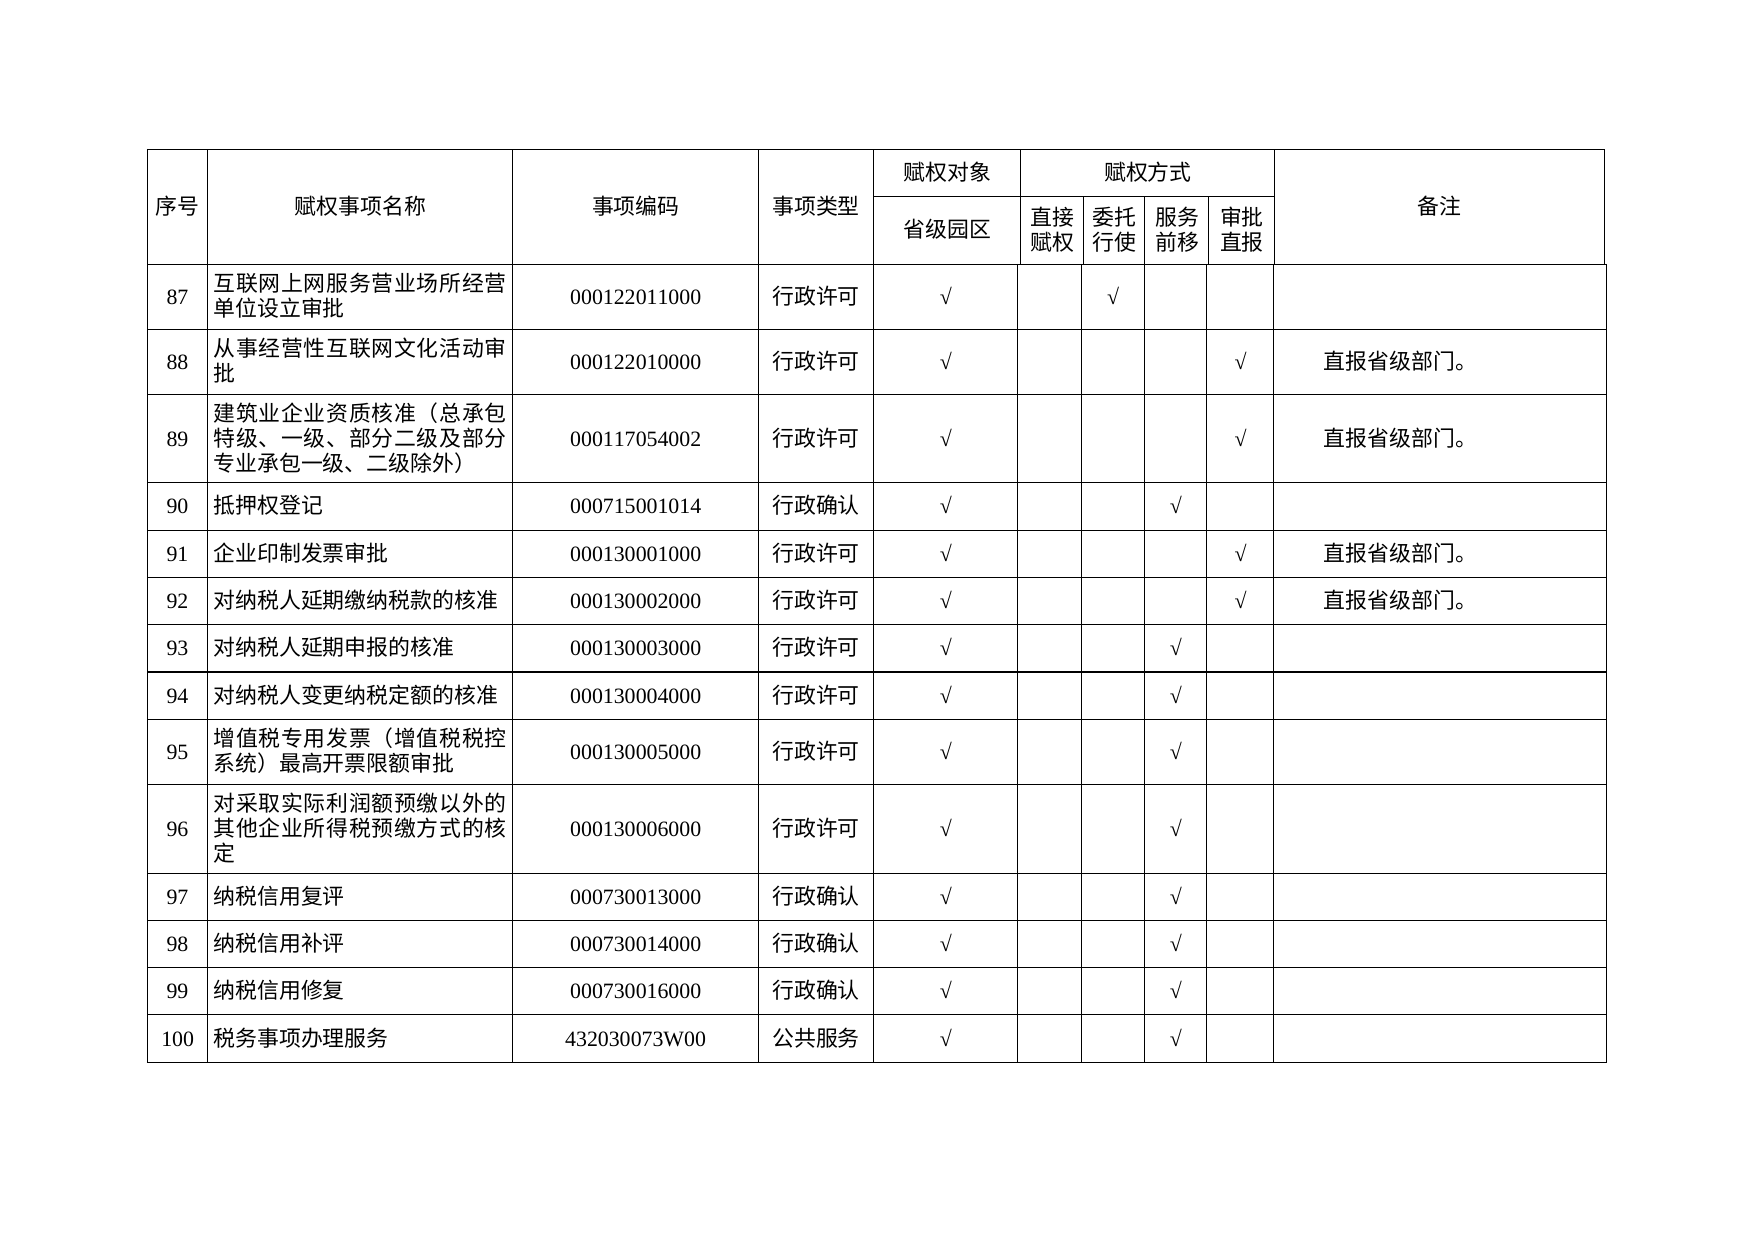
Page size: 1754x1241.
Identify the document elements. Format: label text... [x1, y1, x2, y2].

table_cell [1018, 785, 1081, 872]
table_cell 000730013000 [513, 874, 758, 920]
table_cell [1274, 1015, 1606, 1062]
table_cell 000130004000 [513, 673, 758, 719]
table_cell 服务前移 [1145, 197, 1208, 264]
table_header 赋权方式 [1021, 150, 1274, 196]
table_cell 行政许可 [759, 625, 873, 671]
table_cell [1018, 395, 1081, 482]
table_cell 行政确认 [759, 921, 873, 967]
table_cell 企业印制发票审批 [208, 531, 512, 577]
table_cell 直报省级部门。 [1274, 578, 1606, 624]
table_cell √ [874, 673, 1017, 719]
table_header 事项编码 [513, 150, 758, 264]
table_cell √ [874, 395, 1017, 482]
table_cell [1082, 395, 1144, 482]
table_header 备注 [1275, 150, 1604, 264]
table_cell [1207, 874, 1273, 920]
table_cell 000117054002 [513, 395, 758, 482]
table_cell √ [1207, 395, 1273, 482]
table_cell 93 [148, 625, 207, 671]
table_cell [1018, 673, 1081, 719]
table_cell 000122010000 [513, 330, 758, 394]
table_cell [1082, 330, 1144, 394]
table_cell √ [1145, 1015, 1206, 1062]
table_header 赋权对象 [874, 150, 1020, 196]
table_cell 行政许可 [759, 673, 873, 719]
table_cell √ [1145, 874, 1206, 920]
table_cell [1145, 265, 1206, 329]
table_cell [1082, 921, 1144, 967]
table_cell 委托行使 [1084, 197, 1144, 264]
table_cell √ [874, 483, 1017, 529]
table_header 事项类型 [759, 150, 873, 264]
table_cell [1082, 874, 1144, 920]
table_cell 纳税信用补评 [208, 921, 512, 967]
table_cell √ [1145, 483, 1206, 529]
table_cell 直接赋权 [1021, 197, 1083, 264]
table_cell 直报省级部门。 [1274, 395, 1606, 482]
table_cell [1207, 625, 1273, 671]
table_cell 000130002000 [513, 578, 758, 624]
table_cell √ [874, 625, 1017, 671]
table_cell √ [1145, 785, 1206, 872]
table_cell 88 [148, 330, 207, 394]
table_cell √ [1145, 625, 1206, 671]
table_cell √ [874, 578, 1017, 624]
table_cell [1207, 483, 1273, 529]
table_cell 抵押权登记 [208, 483, 512, 529]
table_cell [1082, 673, 1144, 719]
table_cell 行政许可 [759, 720, 873, 784]
table_cell [1274, 785, 1606, 872]
table_cell 对纳税人延期缴纳税款的核准 [208, 578, 512, 624]
table_cell [1018, 1015, 1081, 1062]
table_cell √ [1145, 673, 1206, 719]
table_cell [1018, 330, 1081, 394]
table_cell 增值税专用发票（增值税税控系统）最高开票限额审批 [208, 720, 512, 784]
table_cell 税务事项办理服务 [208, 1015, 512, 1062]
table_cell [1274, 921, 1606, 967]
table_cell 直报省级部门。 [1274, 330, 1606, 394]
table_cell 行政确认 [759, 874, 873, 920]
table_cell √ [1082, 265, 1144, 329]
table_cell 行政许可 [759, 330, 873, 394]
table_cell [1145, 330, 1206, 394]
table_cell [1274, 874, 1606, 920]
table_cell [1274, 968, 1606, 1014]
table_cell 000130003000 [513, 625, 758, 671]
table_cell [1274, 625, 1606, 671]
table_cell [1018, 625, 1081, 671]
table_cell [1082, 720, 1144, 784]
table_cell 98 [148, 921, 207, 967]
table_cell √ [874, 265, 1017, 329]
table_cell √ [1145, 968, 1206, 1014]
table_cell [1018, 483, 1081, 529]
table_cell 行政许可 [759, 578, 873, 624]
table_cell [1018, 968, 1081, 1014]
table_cell 000130001000 [513, 531, 758, 577]
table_cell 89 [148, 395, 207, 482]
table_cell 对采取实际利润额预缴以外的其他企业所得税预缴方式的核定 [208, 785, 512, 872]
table_cell 公共服务 [759, 1015, 873, 1062]
table_cell 94 [148, 673, 207, 719]
table_cell 100 [148, 1015, 207, 1062]
table_cell [1018, 720, 1081, 784]
table_cell 96 [148, 785, 207, 872]
table_cell [1207, 1015, 1273, 1062]
table_cell √ [874, 1015, 1017, 1062]
table_header 赋权事项名称 [208, 150, 512, 264]
table_cell 行政许可 [759, 785, 873, 872]
table_cell [1082, 578, 1144, 624]
table_cell 000122011000 [513, 265, 758, 329]
table_cell [1082, 785, 1144, 872]
table_cell 000730016000 [513, 968, 758, 1014]
table_cell [1274, 720, 1606, 784]
table_cell 90 [148, 483, 207, 529]
table_cell [1207, 968, 1273, 1014]
table_cell [1274, 265, 1606, 329]
table_cell [1082, 483, 1144, 529]
table_cell √ [874, 330, 1017, 394]
table_cell 97 [148, 874, 207, 920]
table_cell √ [874, 968, 1017, 1014]
table_cell √ [874, 874, 1017, 920]
table_cell 审批直报 [1209, 197, 1274, 264]
table_cell 432030073W00 [513, 1015, 758, 1062]
table_cell √ [874, 785, 1017, 872]
table_cell [1274, 483, 1606, 529]
table_cell 87 [148, 265, 207, 329]
table_cell 互联网上网服务营业场所经营单位设立审批 [208, 265, 512, 329]
table_cell √ [874, 720, 1017, 784]
table_cell 从事经营性互联网文化活动审批 [208, 330, 512, 394]
table_cell 对纳税人变更纳税定额的核准 [208, 673, 512, 719]
table_cell √ [1207, 578, 1273, 624]
table_cell 省级园区 [874, 197, 1020, 264]
table_cell [1018, 531, 1081, 577]
table_cell 纳税信用复评 [208, 874, 512, 920]
table_cell [1207, 265, 1273, 329]
table_cell 91 [148, 531, 207, 577]
table_cell [1082, 531, 1144, 577]
table_cell [1082, 625, 1144, 671]
table_cell 000730014000 [513, 921, 758, 967]
table_cell [1082, 968, 1144, 1014]
table_cell 行政确认 [759, 483, 873, 529]
table_cell [1274, 673, 1606, 719]
table_cell 纳税信用修复 [208, 968, 512, 1014]
table_cell [1207, 673, 1273, 719]
table_cell [1018, 921, 1081, 967]
table_cell 99 [148, 968, 207, 1014]
table_cell 直报省级部门。 [1274, 531, 1606, 577]
table_cell 000130005000 [513, 720, 758, 784]
table_cell [1207, 921, 1273, 967]
table_header 序号 [148, 150, 207, 264]
table_cell [1082, 1015, 1144, 1062]
table_cell 行政许可 [759, 395, 873, 482]
table_cell √ [874, 531, 1017, 577]
table_cell 95 [148, 720, 207, 784]
table_cell [1018, 265, 1081, 329]
table_cell √ [1207, 531, 1273, 577]
table_cell √ [874, 921, 1017, 967]
table_cell 对纳税人延期申报的核准 [208, 625, 512, 671]
table_cell 建筑业企业资质核准（总承包特级、一级、部分二级及部分专业承包一级、二级除外） [208, 395, 512, 482]
table_cell [1018, 874, 1081, 920]
table_cell [1145, 395, 1206, 482]
table_cell 行政许可 [759, 531, 873, 577]
table_cell √ [1145, 921, 1206, 967]
table_cell 92 [148, 578, 207, 624]
table_cell [1207, 720, 1273, 784]
table_cell 000715001014 [513, 483, 758, 529]
table_cell [1207, 785, 1273, 872]
table_cell [1018, 578, 1081, 624]
table_cell 行政确认 [759, 968, 873, 1014]
table_cell √ [1207, 330, 1273, 394]
table_cell 000130006000 [513, 785, 758, 872]
table_cell 行政许可 [759, 265, 873, 329]
table_cell [1145, 531, 1206, 577]
table_cell [1145, 578, 1206, 624]
table_cell √ [1145, 720, 1206, 784]
